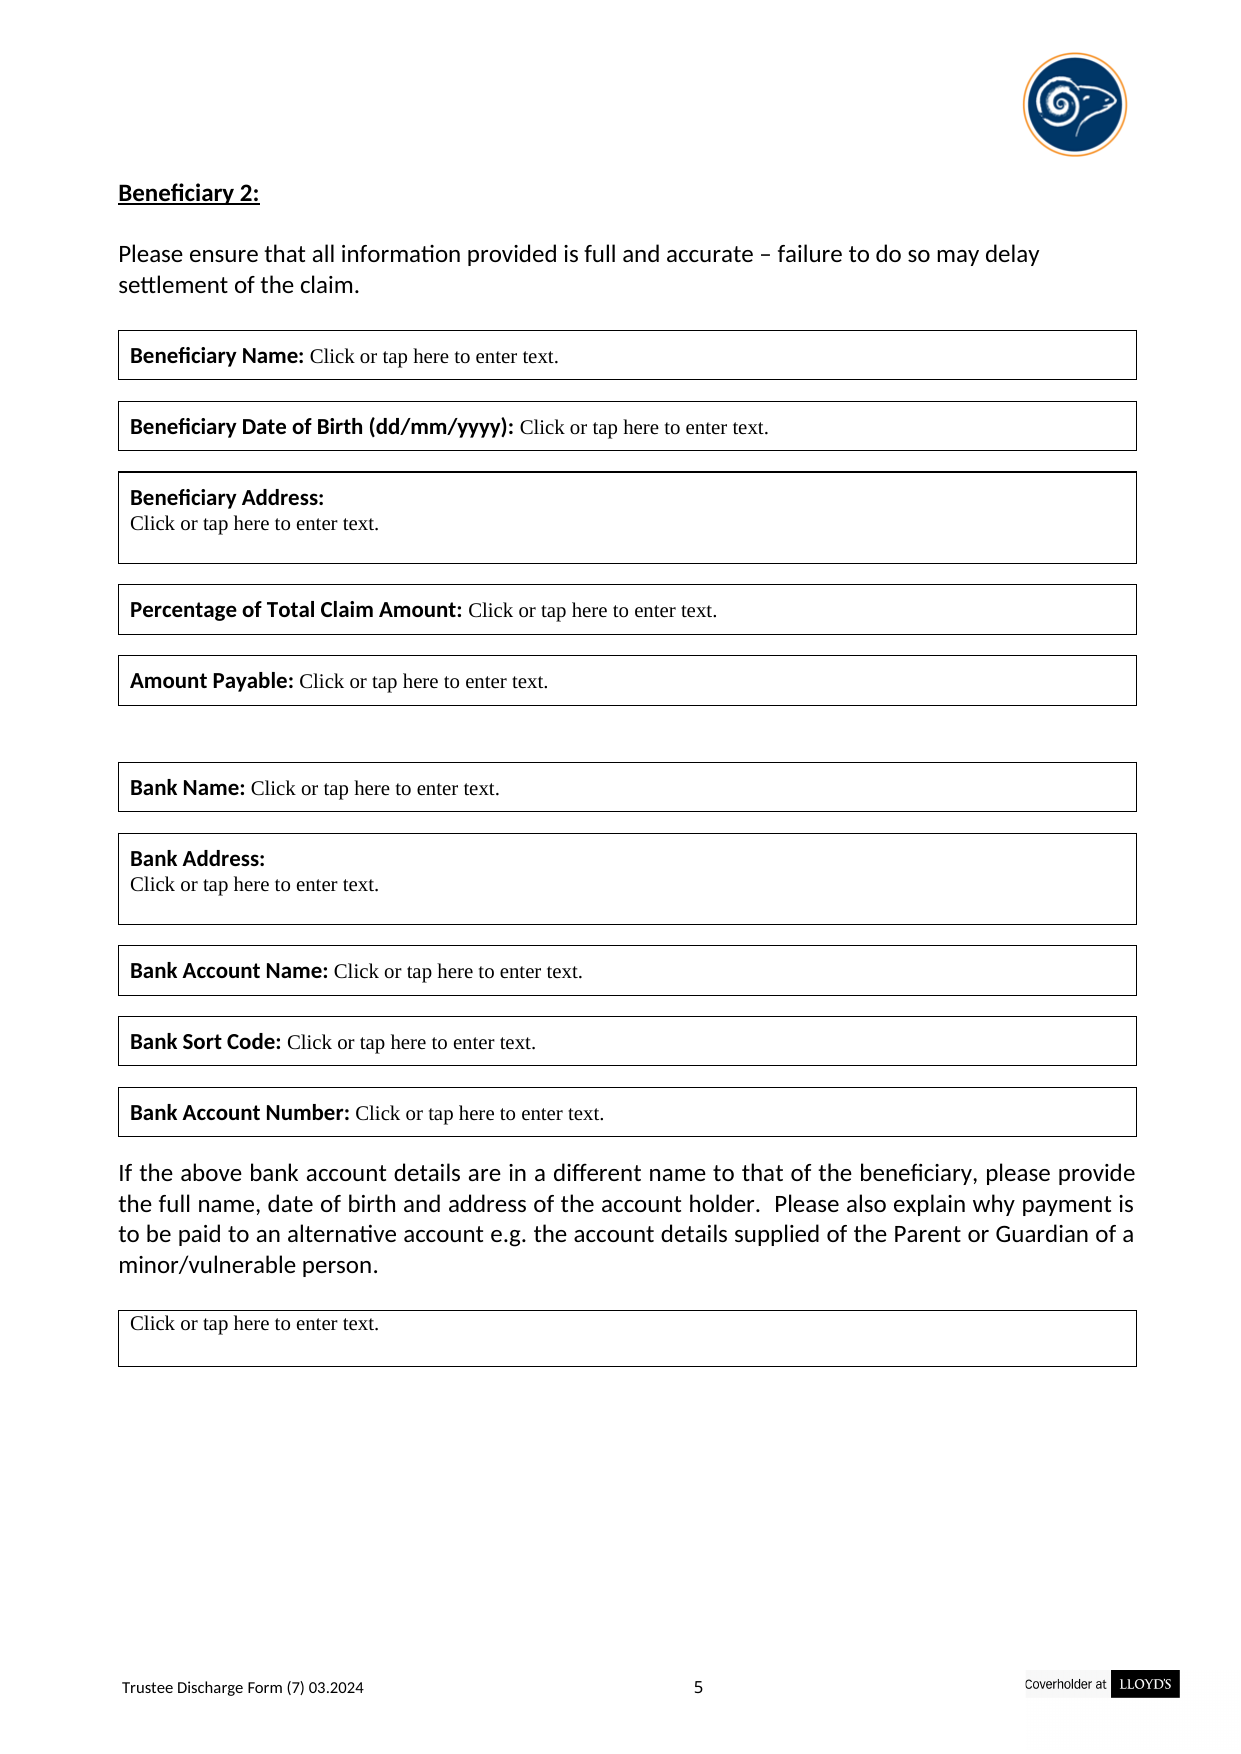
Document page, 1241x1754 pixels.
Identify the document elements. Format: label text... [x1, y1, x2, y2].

text Please ensure that all information provided is full and accurate – failure to do so may delay settlement of the claim. [118, 238, 1137, 299]
table_header Bank Address: [119, 834, 1136, 924]
picture [1025, 1670, 1240, 1750]
table_header [119, 1311, 1136, 1366]
table_header Bank Account Name: [119, 946, 1136, 994]
table_header Bank Account Number: [119, 1088, 1136, 1136]
table_header Amount Payable: [119, 656, 1136, 704]
picture [1021, 50, 1137, 160]
text If the above bank account details are in a different name to that of the beneficiary, please provide the full name, date of birth and address of the account holder. Please also explain why payment is to be paid to an alternative account e.g. the account details supplied of the Parent or Guardian of a minor/vulnerable person. [118, 1158, 1137, 1280]
table_header Beneficiary Date of Birth (dd/mm/yyyy): [119, 402, 1136, 450]
table_header Beneficiary Name: [119, 331, 1136, 379]
table_header Bank Sort Code: [119, 1017, 1136, 1065]
table_header Bank Name: [119, 763, 1136, 811]
text Beneficiary 2: [118, 177, 1137, 208]
table_header Beneficiary Address: [119, 473, 1136, 563]
table_header Percentage of Total Claim Amount: [119, 585, 1136, 634]
